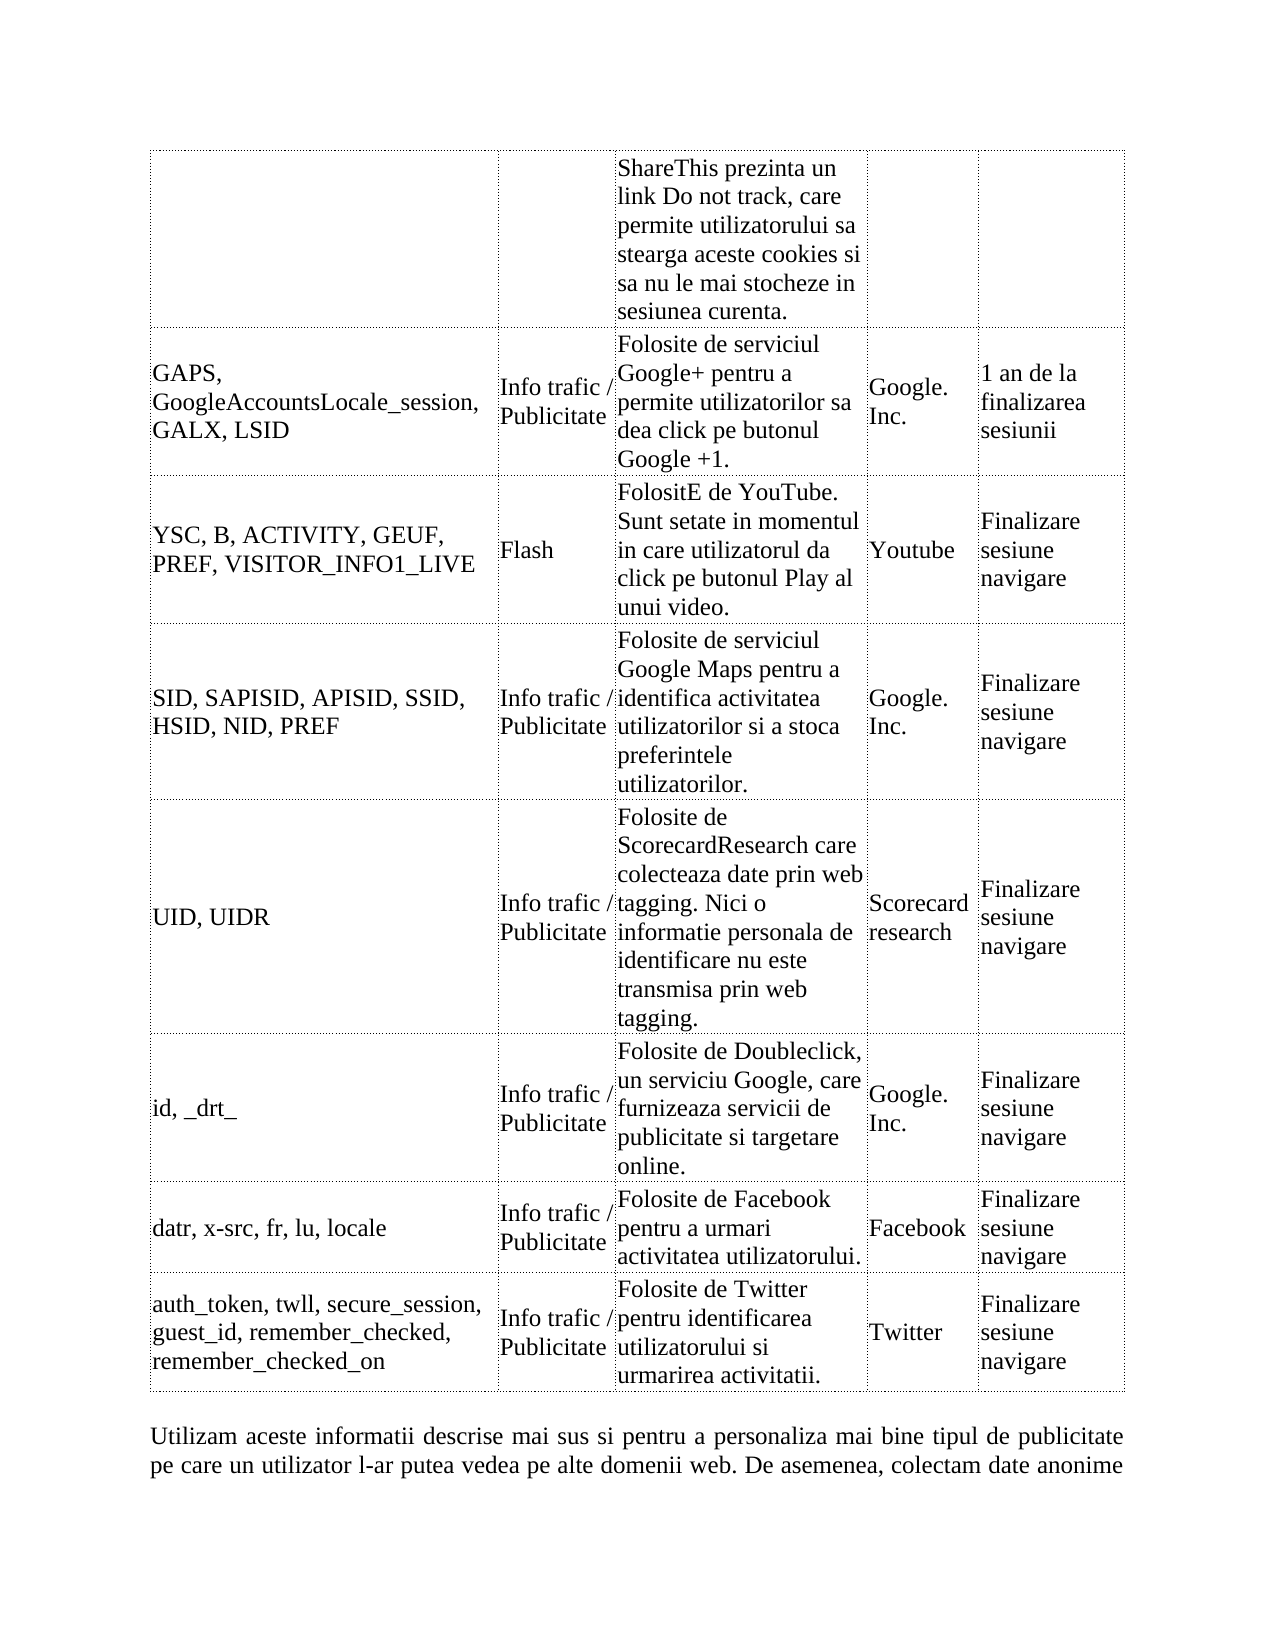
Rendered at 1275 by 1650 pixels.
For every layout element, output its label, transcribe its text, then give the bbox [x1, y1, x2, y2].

table_cell Info trafic / Publicitate [498, 1272, 616, 1391]
table_cell Folosite de serviciul Google+ pentru a permite utilizatorilor sa dea click pe butonul Google +1. [616, 327, 867, 474]
table_cell Facebook [867, 1181, 979, 1272]
table_cell Folosite de Twitter pentru identificarea utilizatorului si urmarirea activitatii. [616, 1272, 867, 1391]
table_cell UID, UIDR [151, 799, 498, 1033]
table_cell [498, 150, 616, 327]
table_cell Info trafic / Publicitate [498, 623, 616, 799]
table_cell Info trafic / Publicitate [498, 1033, 616, 1181]
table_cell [151, 150, 498, 327]
table_cell Finalizare sesiune navigare [979, 1033, 1124, 1181]
table_cell 1 an de la finalizarea sesiunii [979, 327, 1124, 474]
table_cell Info trafic / Publicitate [498, 799, 616, 1033]
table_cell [979, 150, 1124, 327]
table_cell Folosite de ScorecardResearch care colecteaza date prin web tagging. Nici o informatie personala de identificare nu este transmisa prin web tagging. [616, 799, 867, 1033]
table_cell Finalizare sesiune navigare [979, 475, 1124, 622]
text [150, 1421, 1125, 1478]
table_cell Finalizare sesiune navigare [979, 1181, 1124, 1272]
table_cell Folosite de serviciul Google Maps pentru a identifica activitatea utilizatorilor si a stoca preferintele utilizatorilor. [616, 623, 867, 799]
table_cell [616, 150, 867, 327]
table_cell Info trafic / Publicitate [498, 1181, 616, 1272]
table_cell auth_token, twll, secure_session, guest_id, remember_checked, remember_checked_on [151, 1272, 498, 1391]
table_cell datr, x-src, fr, lu, locale [151, 1181, 498, 1272]
table_cell GAPS, GoogleAccountsLocale_session, GALX, LSID [151, 327, 498, 474]
table_cell YSC, B, ACTIVITY, GEUF, PREF, VISITOR_INFO1_LIVE [151, 475, 498, 622]
table_cell Google. Inc. [867, 623, 979, 799]
table_cell Finalizare sesiune navigare [979, 799, 1124, 1033]
table_cell Twitter [867, 1272, 979, 1391]
table_cell Google. Inc. [867, 327, 979, 474]
table_cell Finalizare sesiune navigare [979, 1272, 1124, 1391]
table_cell Scorecard research [867, 799, 979, 1033]
table_cell Info trafic / Publicitate [498, 327, 616, 474]
table_cell Google. Inc. [867, 1033, 979, 1181]
table_cell Youtube [867, 475, 979, 622]
table_cell Folosite de Facebook pentru a urmari activitatea utilizatorului. [616, 1181, 867, 1272]
table_cell id, _drt_ [151, 1033, 498, 1181]
table_cell ShareThis [867, 150, 979, 327]
table_cell Flash [498, 475, 616, 622]
table_cell FolositE de YouTube. Sunt setate in momentul in care utilizatorul da click pe butonul Play al unui video. [616, 475, 867, 622]
table_cell Finalizare sesiune navigare [979, 623, 1124, 799]
table_cell SID, SAPISID, APISID, SSID, HSID, NID, PREF [151, 623, 498, 799]
table_cell Folosite de Doubleclick, un serviciu Google, care furnizeaza servicii de publicitate si targetare online. [616, 1033, 867, 1181]
